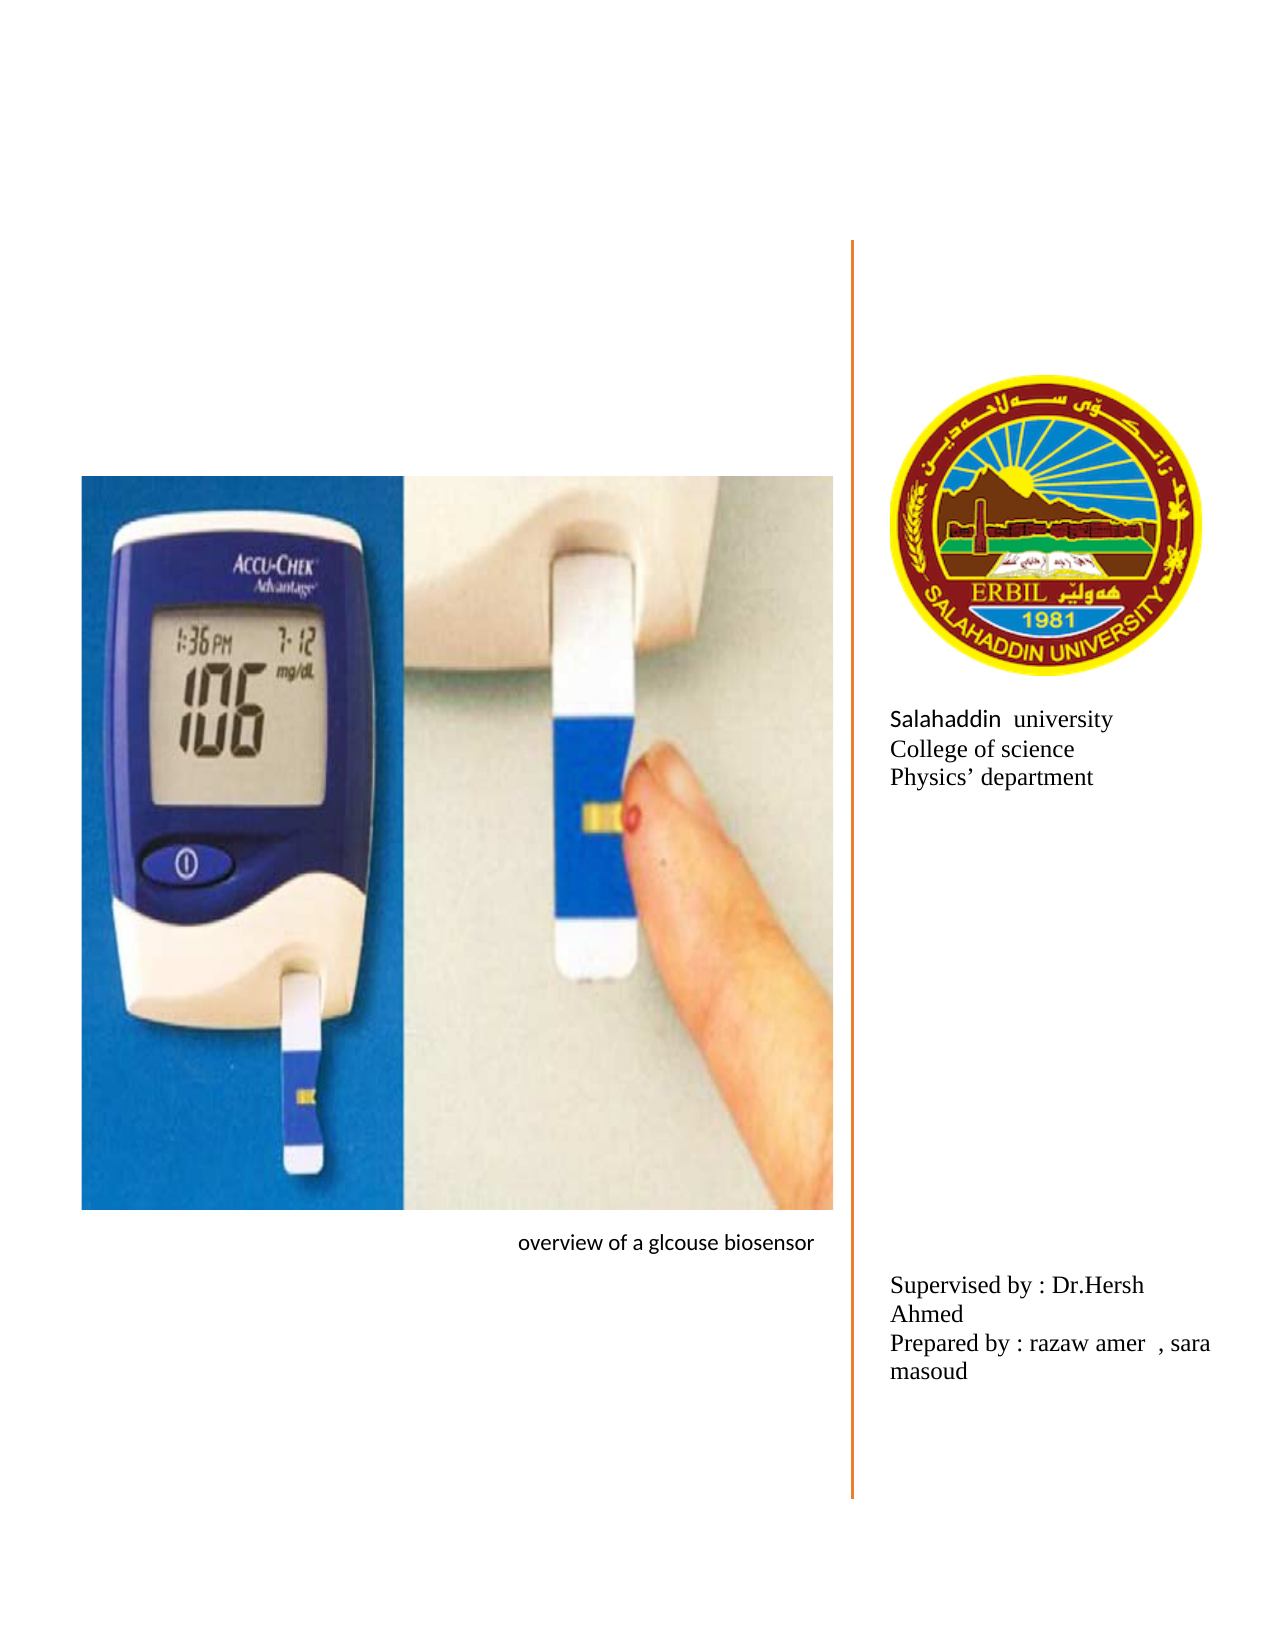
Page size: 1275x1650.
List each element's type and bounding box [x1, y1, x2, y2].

picture [81, 476, 834, 1210]
picture [889, 375, 1203, 676]
